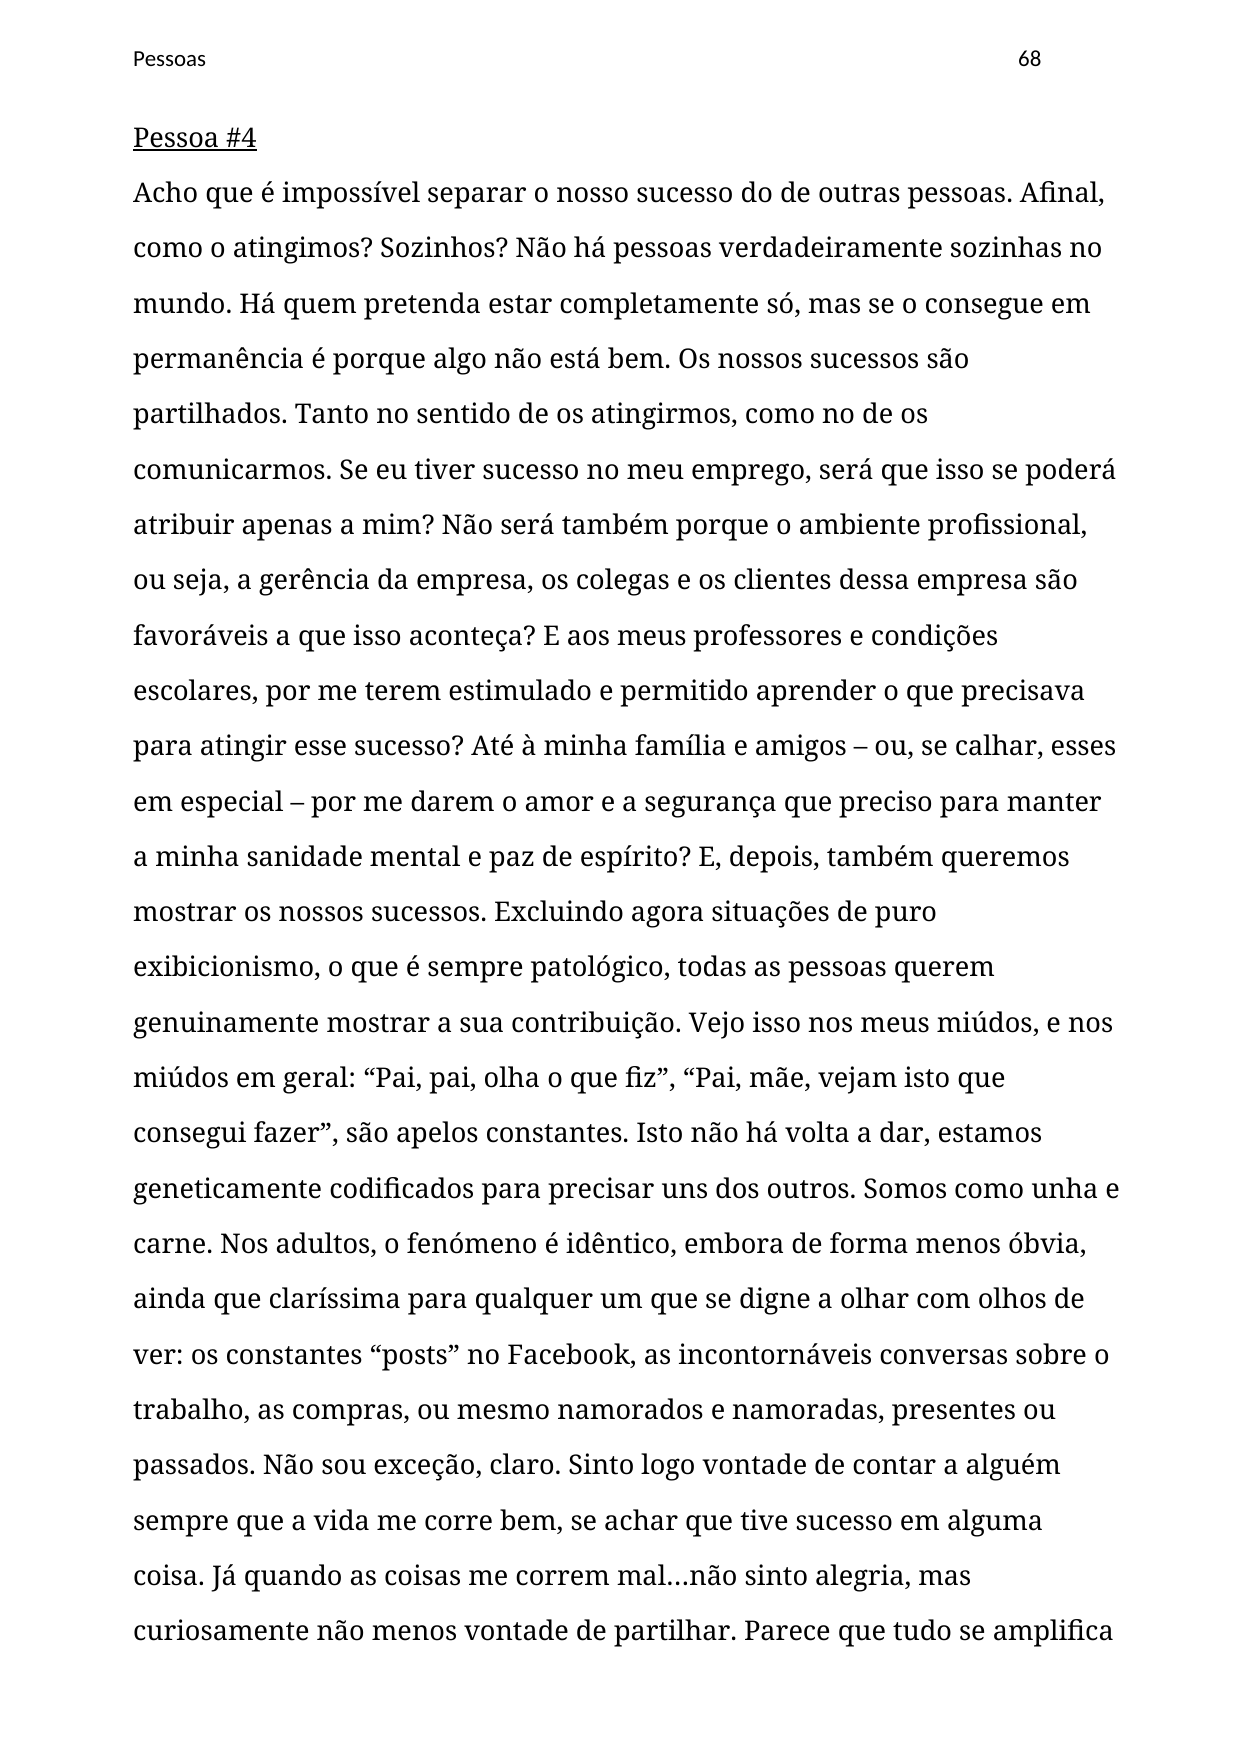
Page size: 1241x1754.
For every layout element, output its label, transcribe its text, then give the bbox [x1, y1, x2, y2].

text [133, 173, 1122, 1648]
text Pessoa #4 [133, 118, 1122, 155]
